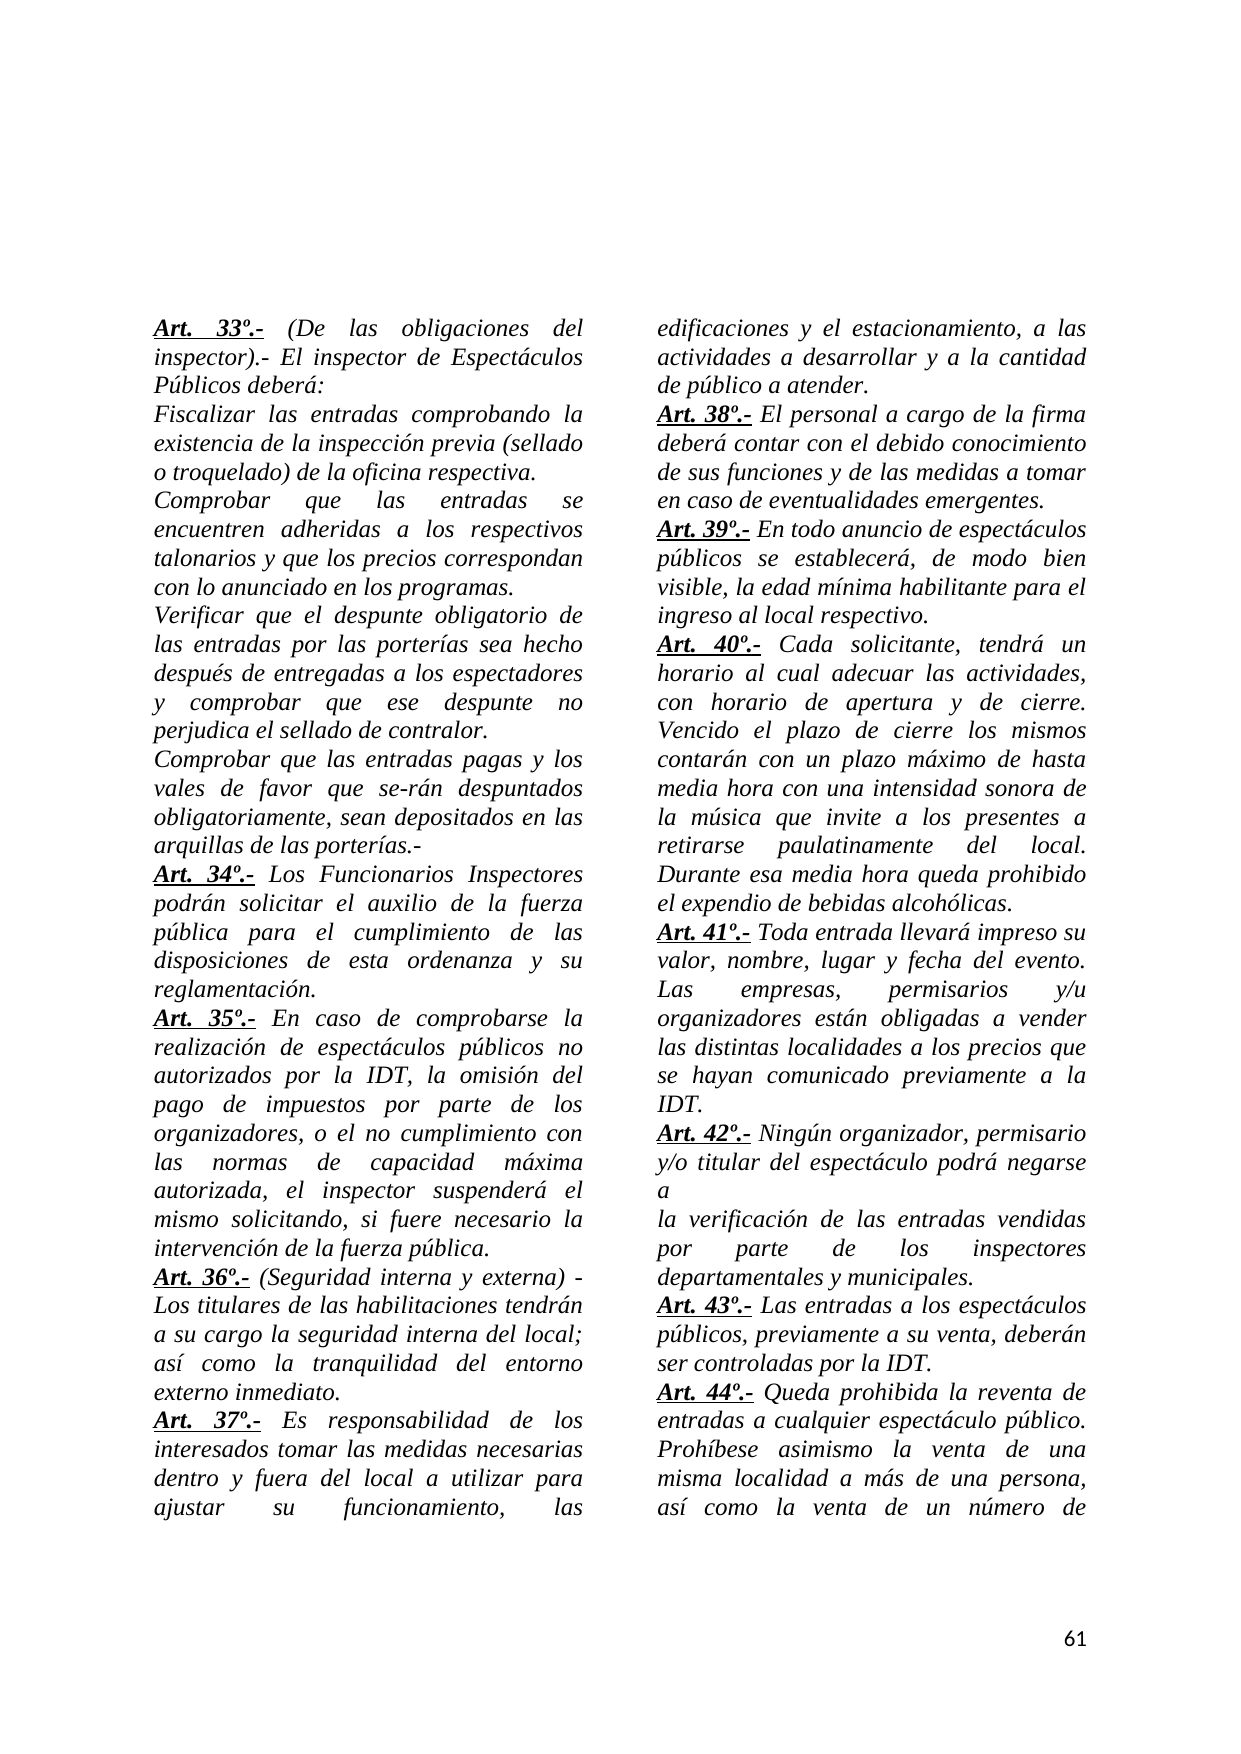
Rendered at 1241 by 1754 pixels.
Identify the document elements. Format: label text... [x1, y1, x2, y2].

text Art. 43º.- Las entradas a los espectáculos públicos, previamente a su venta, deberán ser controladas por la IDT. [657, 1291, 1087, 1377]
text Art. 41º.- Toda entrada llevará impreso su valor, nombre, lugar y fecha del evento. Las empresas, permisarios y/u organizadores están obligadas a vender las distintas localidades a los precios que se hayan comunicado previamente a la IDT. [657, 917, 1087, 1118]
text Art. 37º.- Es responsabilidad de los interesados tomar las medidas necesarias dentro y fuera del local a utilizar para ajustar su funcionamiento, las edificaciones y el estacionamiento, a las actividades a desarrollar y a la cantidad de público a atender. [657, 313, 1087, 399]
text Art. 34º.- Los Funcionarios Inspectores podrán solicitar el auxilio de la fuerza pública para el cumplimiento de las disposiciones de esta ordenanza y su reglamentación. [153, 859, 583, 1003]
text Art. 42º.- Ningún organizador, permisario y/o titular del espectáculo podrá negarse a [657, 1118, 1087, 1204]
text Art. 37º.- Es responsabilidad de los interesados tomar las medidas necesarias dentro y fuera del local a utilizar para ajustar su funcionamiento, las edificaciones y el estacionamiento, a las actividades a desarrollar y a la cantidad de público a atender. [153, 1406, 583, 1521]
text Art. 36º.- (Seguridad interna y externa) - Los titulares de las habilitaciones tendrán a su cargo la seguridad interna del local; así como la tranquilidad del entorno externo inmediato. [153, 1262, 583, 1406]
text Comprobar que las entradas pagas y los vales de favor que se-rán despuntados obligatoriamente, sean depositados en las arquillas de las porterías.- [153, 744, 583, 859]
text Art. 38º.- El personal a cargo de la firma deberá contar con el debido conocimiento de sus funciones y de las medidas a tomar en caso de eventualidades emergentes. [657, 399, 1087, 514]
text la verificación de las entradas vendidas por parte de los inspectores departamentales y municipales. [657, 1204, 1087, 1291]
text Art. 35º.- En caso de comprobarse la realización de espectáculos públicos no autorizados por la IDT, la omisión del pago de impuestos por parte de los organizadores, o el no cumplimiento con las normas de capacidad máxima autorizada, el inspector suspenderá el mismo solicitando, si fuere necesario la intervención de la fuerza pública. [153, 1003, 583, 1262]
text Art. 40º.- Cada solicitante, tendrá un horario al cual adecuar las actividades, con horario de apertura y de cierre. Vencido el plazo de cierre los mismos contarán con un plazo máximo de hasta media hora con una intensidad sonora de la música que invite a los presentes a retirarse paulatinamente del local. Durante esa media hora queda prohibido el expendio de bebidas alcohólicas. [657, 629, 1087, 917]
text Verificar que el despunte obligatorio de las entradas por las porterías sea hecho después de entregadas a los espectadores y comprobar que ese despunte no perjudica el sellado de contralor. [153, 601, 583, 744]
text Comprobar que las entradas se encuentren adheridas a los respectivos talonarios y que los precios correspondan con lo anunciado en los programas. [153, 486, 583, 601]
text Art. 39º.- En todo anuncio de espectáculos públicos se establecerá, de modo bien visible, la edad mínima habilitante para el ingreso al local respectivo. [657, 514, 1087, 629]
text Art. 33º.- (De las obligaciones del inspector).- El inspector de Espectáculos Públicos deberá: [153, 313, 583, 399]
text Fiscalizar las entradas comprobando la existencia de la inspección previa (sellado o troquelado) de la oficina respectiva. [153, 399, 583, 486]
